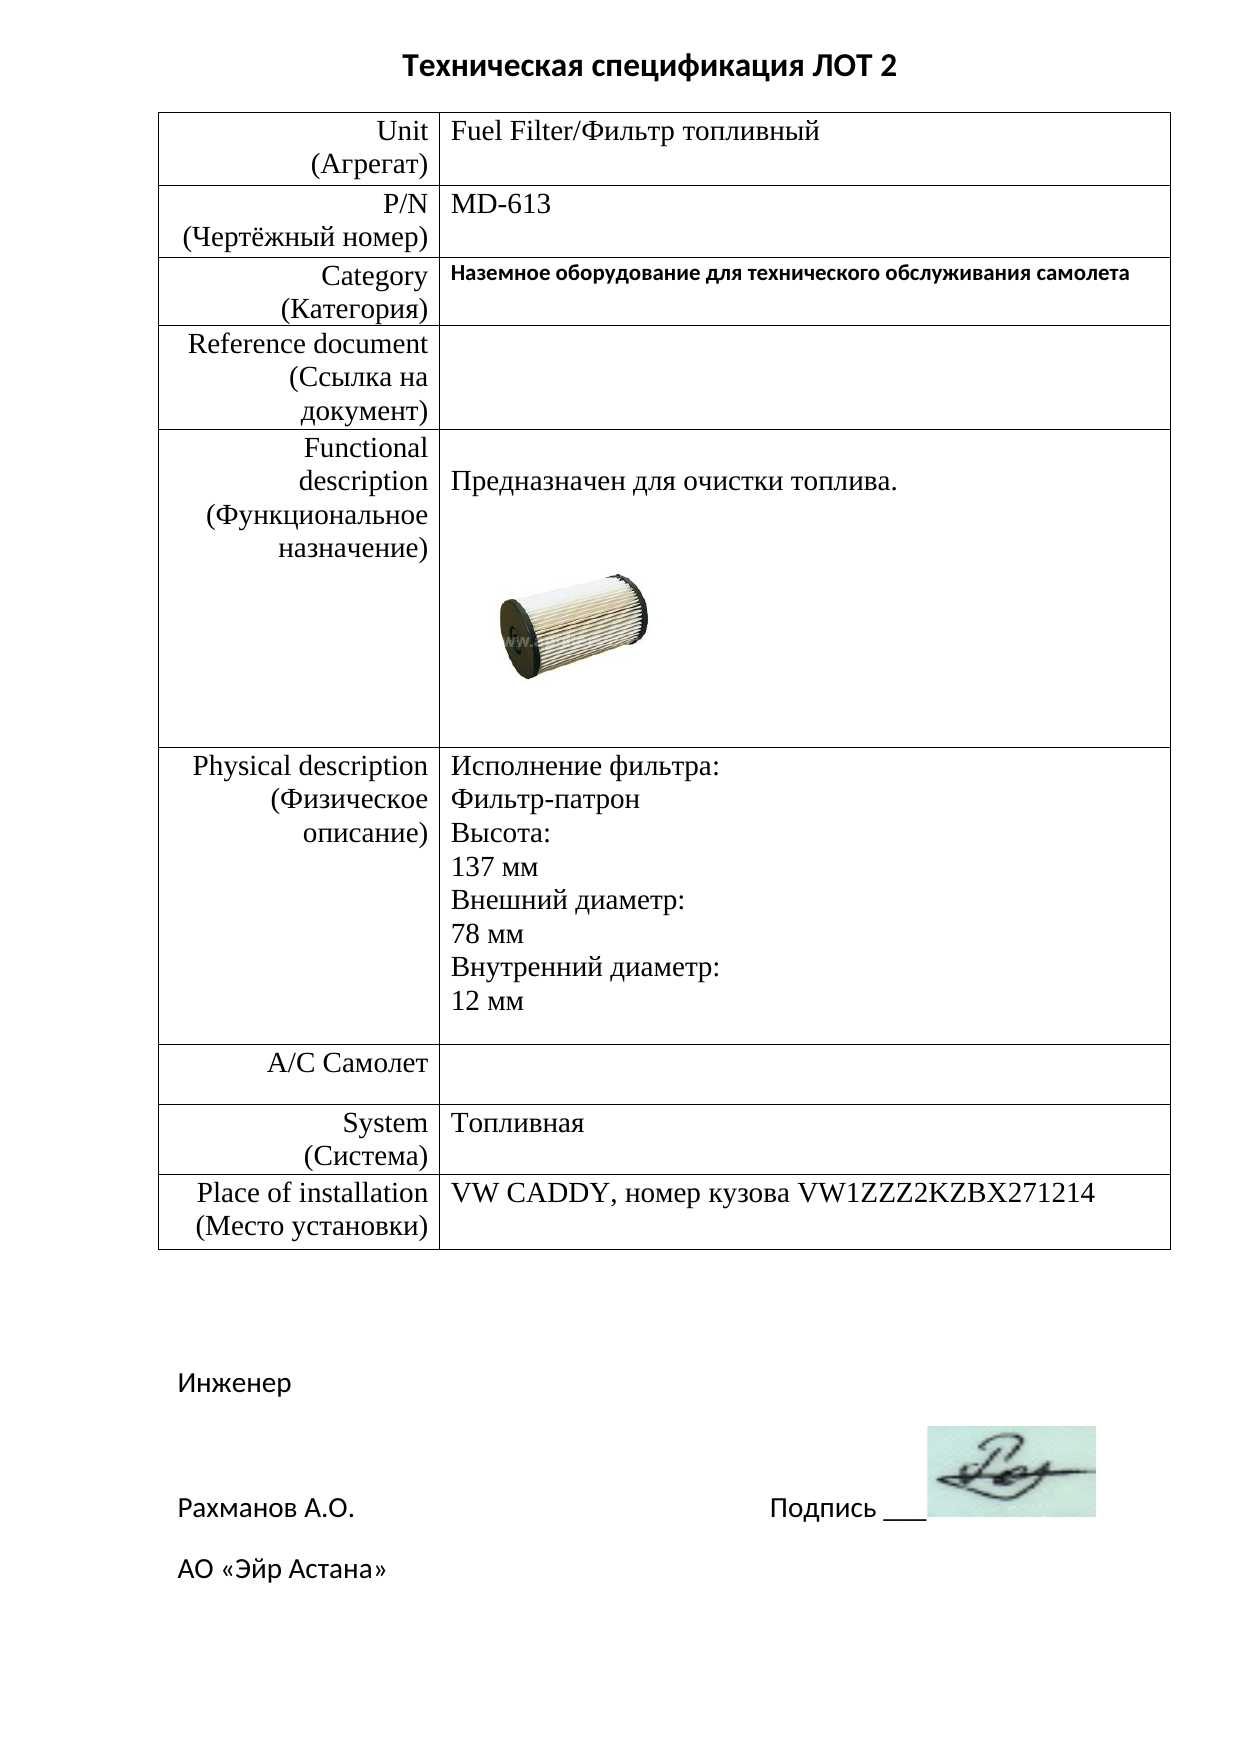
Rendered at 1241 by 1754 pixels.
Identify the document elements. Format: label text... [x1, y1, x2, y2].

table_cell Reference document (Ссылка на документ) [159, 326, 439, 429]
table_cell Physical description (Физическое описание) [159, 748, 439, 1044]
table_cell Предназначен для очистки топлива. [440, 430, 1170, 747]
table_cell P/N (Чертёжный номер) [159, 186, 439, 257]
table_cell [440, 326, 1170, 429]
text Инженер [177, 1364, 1152, 1400]
table_cell MD-613 [440, 186, 1170, 257]
table_cell System (Система) [159, 1105, 439, 1174]
table_header Unit (Агрегат) [159, 113, 439, 185]
table_cell Исполнение фильтра: Фильтр-патрон Высота: 137 мм Внешний диаметр: 78 мм Внутренний диаметр: 12 мм [440, 748, 1170, 1044]
table_header Fuel Filter/Фильтр топливный [440, 113, 1170, 185]
table_cell Place of installation (Место установки) [159, 1175, 439, 1249]
text Техническая спецификация ЛОТ 2 [148, 44, 1152, 85]
text АО «Эйр Астана» [177, 1550, 1152, 1586]
table_cell VW CADDY, номер кузова VW1ZZZ2KZBX271214 [440, 1175, 1170, 1249]
table_cell Топливная [440, 1105, 1170, 1174]
picture [927, 1426, 1096, 1517]
table_cell [440, 1045, 1170, 1104]
table_cell Functional description (Функциональное назначение) [159, 430, 439, 747]
table_cell Наземное оборудование для технического обслуживания самолета [440, 258, 1170, 325]
table_cell A/C Самолет [159, 1045, 439, 1104]
text Рахманов А.О. Подпись ___ [177, 1426, 1152, 1524]
picture [450, 497, 692, 747]
table_cell Category (Категория) [159, 258, 439, 325]
